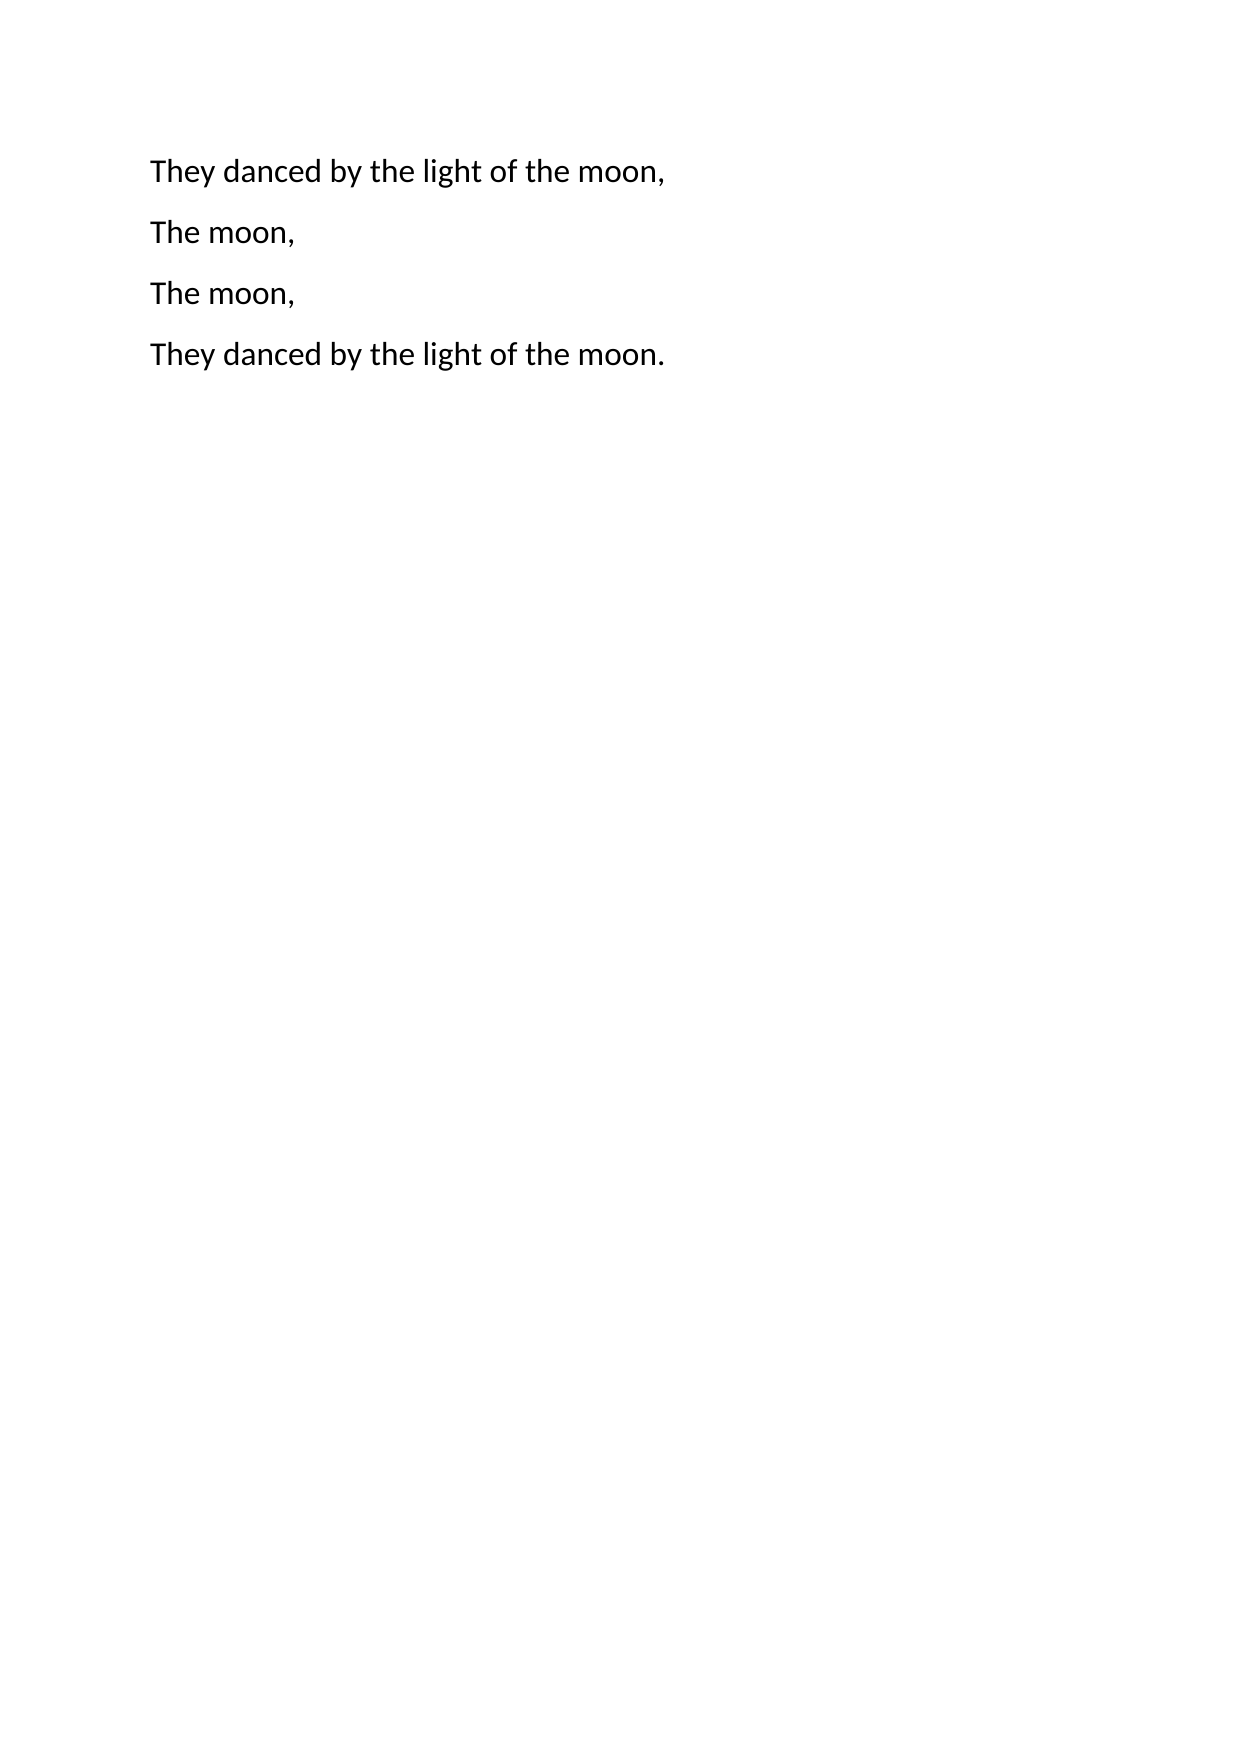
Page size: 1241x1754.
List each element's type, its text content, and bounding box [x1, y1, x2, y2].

text They danced by the light of the moon. [150, 333, 1090, 374]
text The moon, [150, 272, 1090, 313]
text The moon, [150, 211, 1090, 252]
text They danced by the light of the moon, [150, 150, 1090, 191]
